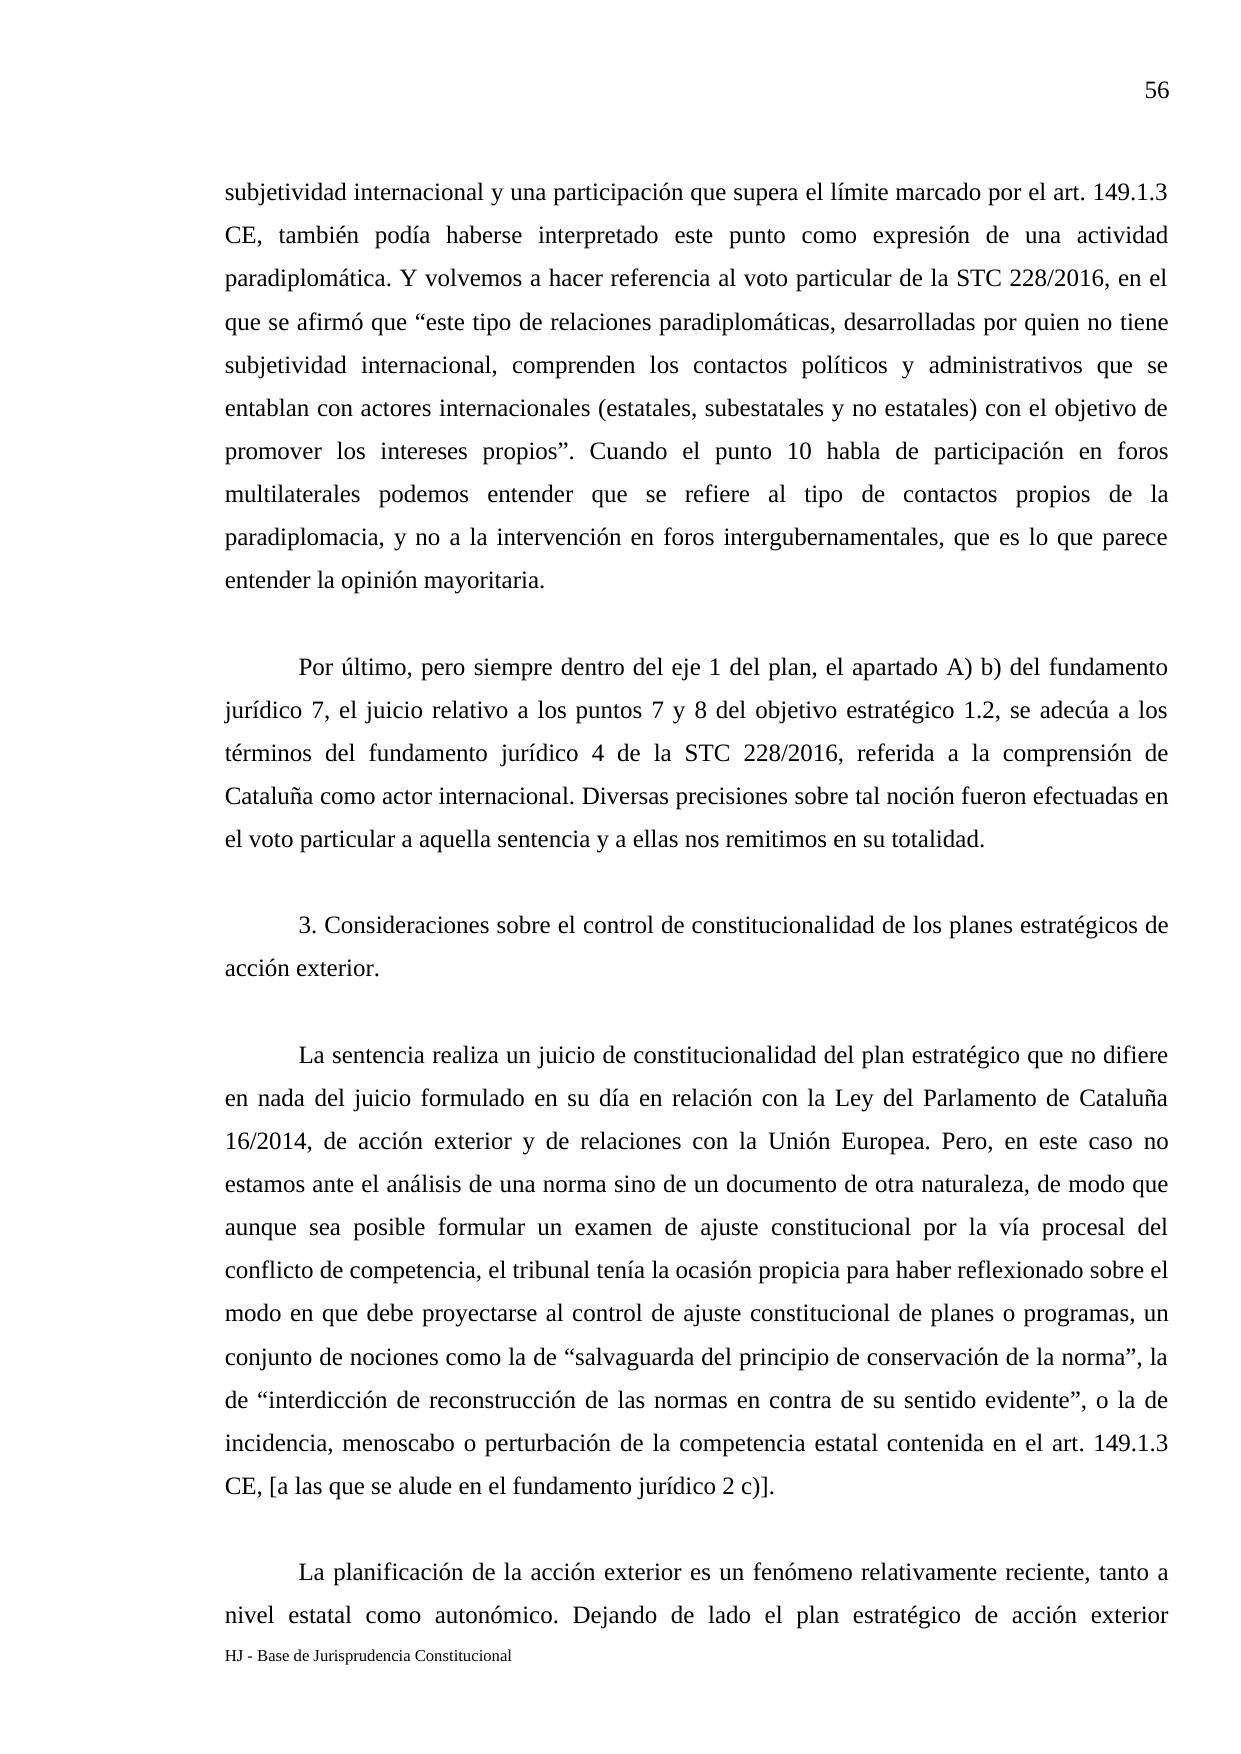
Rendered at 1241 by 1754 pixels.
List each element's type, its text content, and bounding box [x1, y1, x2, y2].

text Por último, pero siempre dentro del eje 1 del plan, el apartado A) b) del fundamento jurídico 7, el juicio relativo a los puntos 7 y 8 del objetivo estratégico 1.2, se adecúa a los términos del fundamento jurídico 4 de la STC 228/2016, referida a la comprensión de Cataluña como actor internacional. Diversas precisiones sobre tal noción fueron efectuadas en el voto particular a aquella sentencia y a ellas nos remitimos en su totalidad. [224, 652, 1169, 853]
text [224, 177, 1169, 594]
text 3. Consideraciones sobre el control de constitucionalidad de los planes estratégicos de acción exterior. [224, 910, 1169, 982]
text La sentencia realiza un juicio de constitucionalidad del plan estratégico que no difiere en nada del juicio formulado en su día en relación con la Ley del Parlamento de Cataluña 16/2014, de acción exterior y de relaciones con la Unión Europea. Pero, en este caso no estamos ante el análisis de una norma sino de un documento de otra naturaleza, de modo que aunque sea posible formular un examen de ajuste constitucional por la vía procesal del conflicto de competencia, el tribunal tenía la ocasión propicia para haber reflexionado sobre el modo en que debe proyectarse al control de ajuste constitucional de planes o programas, un conjunto de nociones como la de “salvaguarda del principio de conservación de la norma”, la de “interdicción de reconstrucción de las normas en contra de su sentido evidente”, o la de incidencia, menoscabo o perturbación de la competencia estatal contenida en el art. 149.1.3 CE, [a las que se alude en el fundamento jurídico 2 c)]. [224, 1040, 1169, 1500]
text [224, 1557, 1169, 1629]
